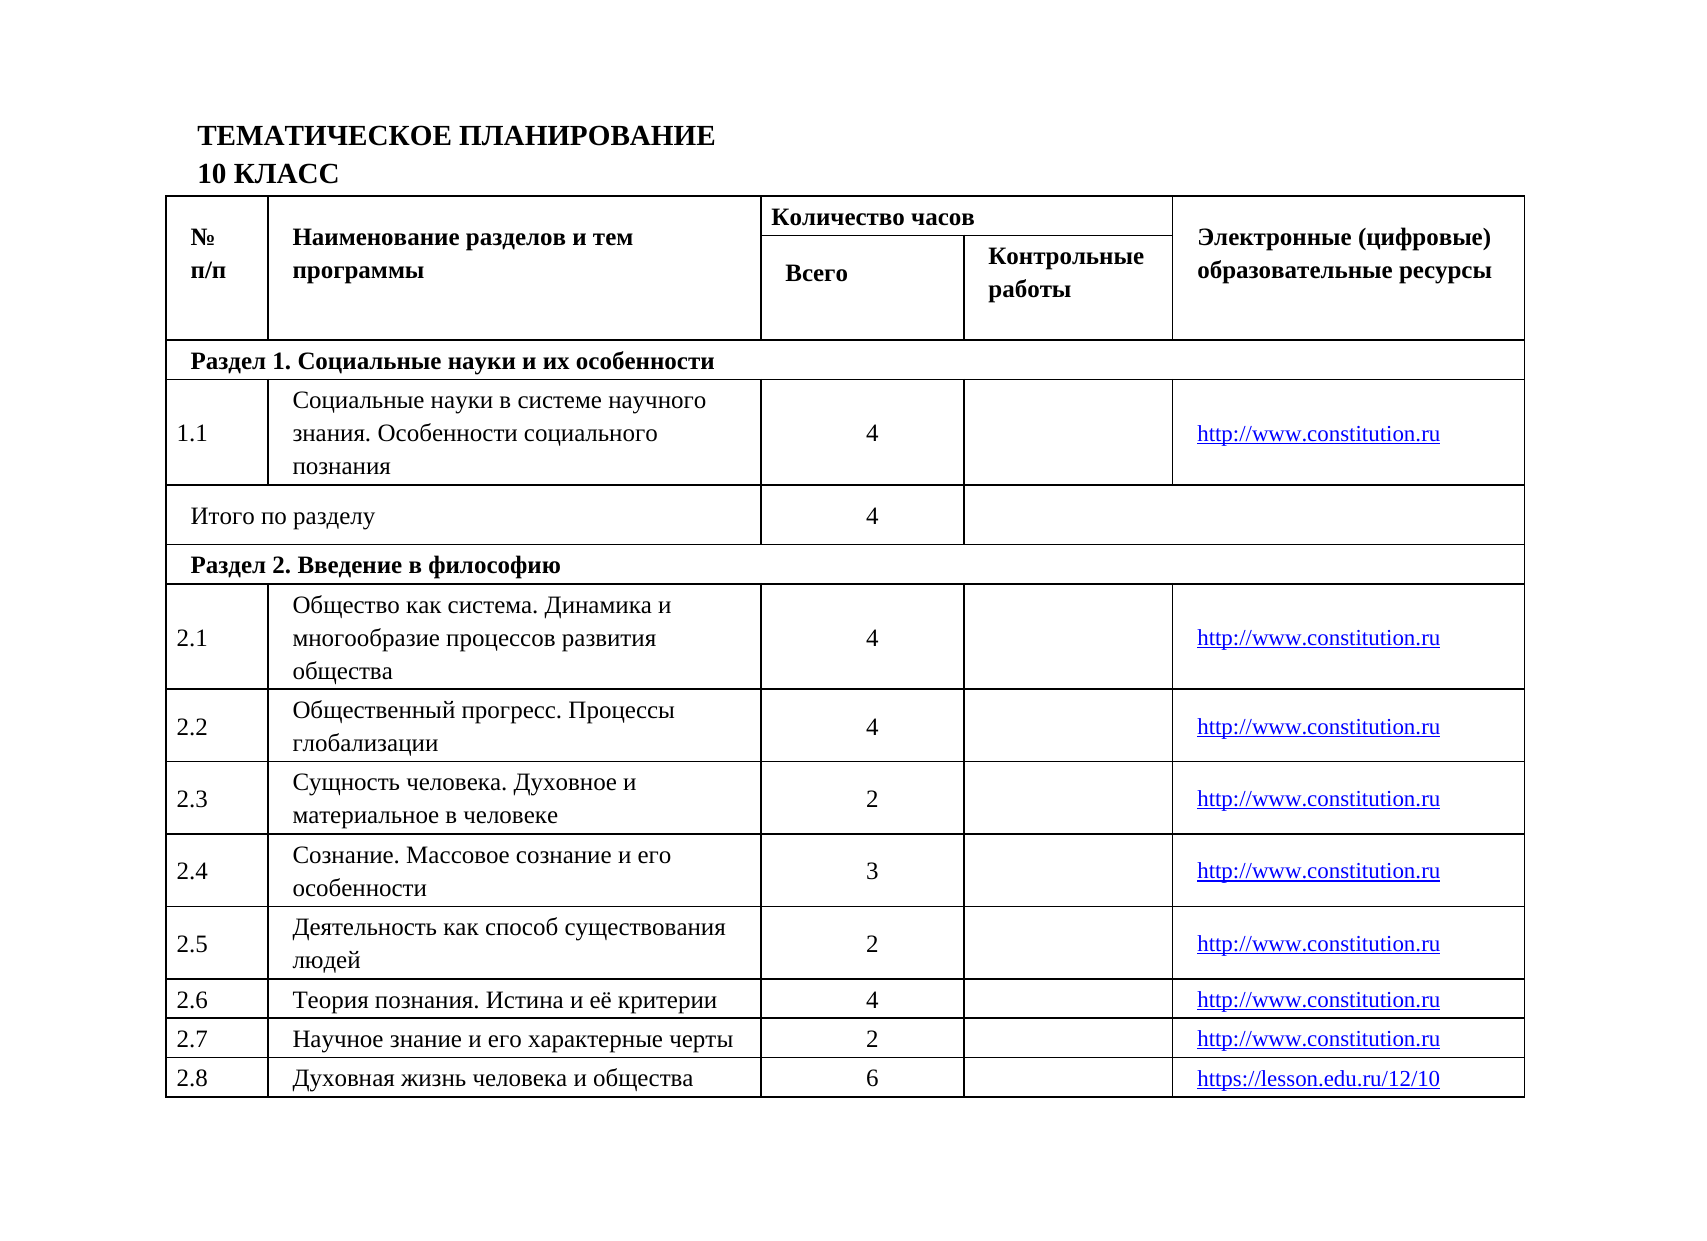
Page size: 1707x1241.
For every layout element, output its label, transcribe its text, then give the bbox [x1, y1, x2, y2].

table_header Электронные (цифровые) образовательные ресурсы [1173, 197, 1524, 339]
table_cell [965, 1019, 1172, 1057]
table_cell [1173, 1058, 1524, 1096]
table_header Количество часов [762, 197, 1172, 234]
table_cell 2.3 [167, 762, 267, 833]
table_cell 2.5 [167, 907, 267, 978]
table_header № п/п [167, 197, 267, 339]
table_cell 4 [762, 690, 963, 761]
table_cell [965, 980, 1172, 1017]
table_cell Деятельность как способ существования людей [269, 907, 760, 978]
table_cell Всего [762, 236, 963, 339]
table_cell [965, 907, 1172, 978]
text 10 КЛАСС [190, 157, 1618, 190]
table_cell http://www.constitution.ru [1173, 585, 1524, 688]
table_cell 2.6 [167, 980, 267, 1017]
table_cell Научное знание и его характерные черты [269, 1019, 760, 1057]
table_cell Раздел 2. Введение в философию [167, 545, 1524, 583]
table_cell 4 [762, 486, 963, 543]
text ТЕМАТИЧЕСКОЕ ПЛАНИРОВАНИЕ [190, 118, 1618, 152]
table_cell 3 [762, 835, 963, 906]
table_cell [965, 380, 1172, 484]
table_header Наименование разделов и тем программы [269, 197, 760, 339]
table_cell Сознание. Массовое сознание и его особенности [269, 835, 760, 906]
table_cell Духовная жизнь человека и общества [269, 1058, 760, 1096]
table_cell http://www.constitution.ru [1173, 907, 1524, 978]
table_cell http://www.constitution.ru [1173, 690, 1524, 761]
table_cell http://www.constitution.ru [1173, 1019, 1524, 1057]
table_cell 2.8 [167, 1058, 267, 1096]
table_cell Раздел 1. Социальные науки и их особенности [167, 341, 1524, 379]
table_cell Общественный прогресс. Процессы глобализации [269, 690, 760, 761]
table_cell 2.2 [167, 690, 267, 761]
table_cell [965, 762, 1172, 833]
table_cell 2.1 [167, 585, 267, 688]
table_cell 4 [762, 585, 963, 688]
table_cell [965, 1058, 1172, 1096]
table_cell [965, 585, 1172, 688]
table_cell 1.1 [167, 380, 267, 484]
table_cell Теория познания. Истина и её критерии [269, 980, 760, 1017]
table_cell Общество как система. Динамика и многообразие процессов развития общества [269, 585, 760, 688]
table_cell 4 [762, 380, 963, 484]
table_cell http://www.constitution.ru [1173, 762, 1524, 833]
table_cell 2 [762, 762, 963, 833]
table_cell http://www.constitution.ru [1173, 835, 1524, 906]
table_cell [965, 690, 1172, 761]
table_cell 4 [762, 980, 963, 1017]
table_cell Социальные науки в системе научного знания. Особенности социального познания [269, 380, 760, 484]
table_cell 2.7 [167, 1019, 267, 1057]
table_cell Итого по разделу [167, 486, 760, 543]
table_cell 6 [762, 1058, 963, 1096]
table_cell 2.4 [167, 835, 267, 906]
table_cell [965, 486, 1524, 543]
table_cell Сущность человека. Духовное и материальное в человеке [269, 762, 760, 833]
table_cell http://www.constitution.ru [1173, 380, 1524, 484]
table_cell 2 [762, 1019, 963, 1057]
table_cell [965, 835, 1172, 906]
table_cell 2 [762, 907, 963, 978]
table_cell http://www.constitution.ru [1173, 980, 1524, 1017]
table_cell Контрольные работы [965, 236, 1172, 339]
